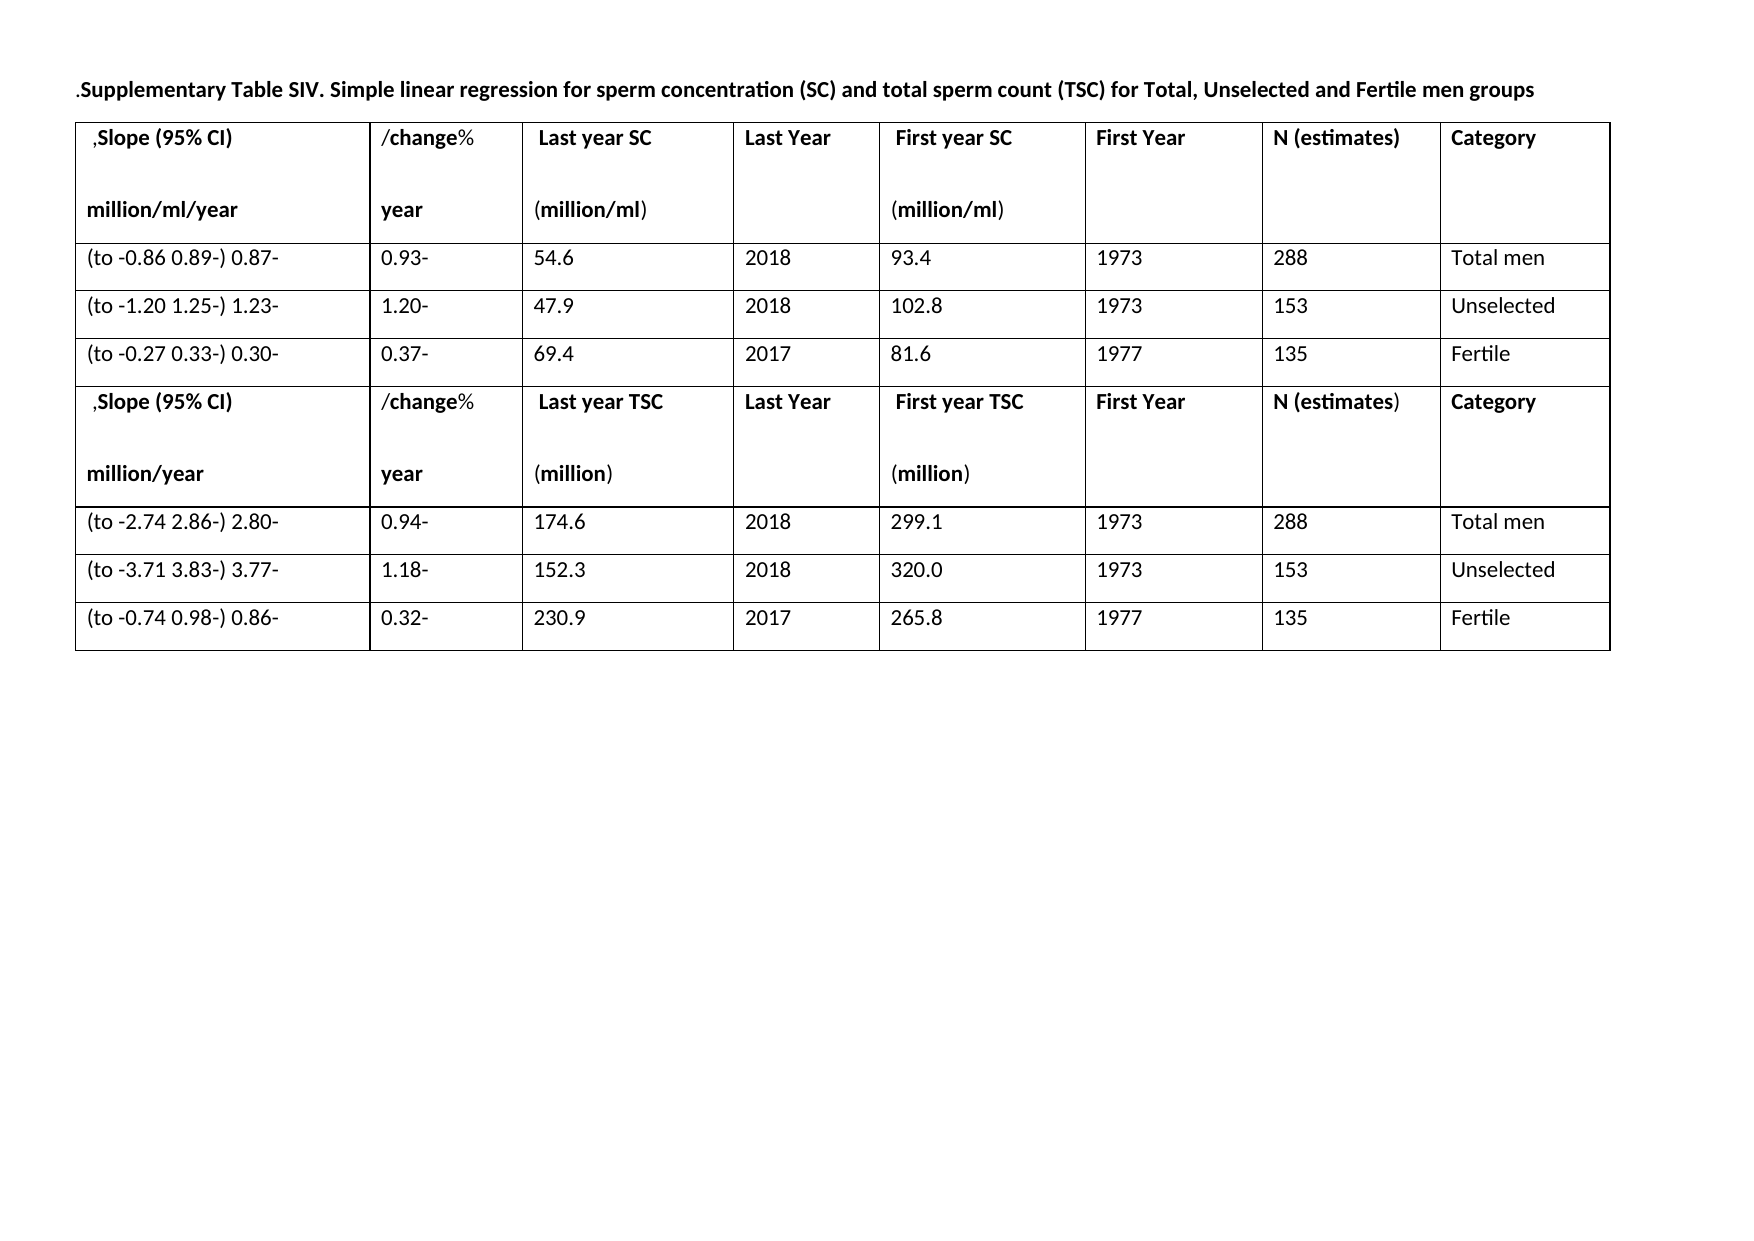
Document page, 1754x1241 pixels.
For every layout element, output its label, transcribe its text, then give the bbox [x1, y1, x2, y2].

table_cell -1.20 [371, 291, 522, 338]
table_cell %change/ year [371, 387, 522, 506]
table_cell -2.80 (-2.86 to -2.74) [76, 508, 369, 554]
table_header Category [1441, 123, 1609, 242]
table_cell 2018 [734, 555, 879, 602]
table_cell Unselected [1441, 555, 1609, 602]
table_cell 320.0 [880, 555, 1085, 602]
table_cell 288 [1263, 244, 1440, 290]
table_cell Total men [1441, 508, 1609, 554]
table_cell 299.1 [880, 508, 1085, 554]
table_header %change/ year [371, 123, 522, 242]
table_cell First year TSC (million) [880, 387, 1085, 506]
table_cell 2018 [734, 508, 879, 554]
table_cell 153 [1263, 555, 1440, 602]
table_cell 1977 [1086, 603, 1262, 650]
table_cell 2017 [734, 603, 879, 650]
table_cell -0.87 (-0.89 to -0.86) [76, 244, 369, 290]
table_cell Unselected [1441, 291, 1609, 338]
table_cell Last year TSC (million) [523, 387, 733, 506]
table_cell -1.18 [371, 555, 522, 602]
table_cell 288 [1263, 508, 1440, 554]
table_header Slope (95% CI), million/ml/year [76, 123, 369, 242]
table_cell First Year [1086, 387, 1262, 506]
table_cell -0.30 (-0.33 to -0.27) [76, 339, 369, 386]
table_cell -3.77 (-3.83 to -3.71) [76, 555, 369, 602]
table_cell -0.32 [371, 603, 522, 650]
table_cell -0.86 (-0.98 to -0.74) [76, 603, 369, 650]
table_cell 47.9 [523, 291, 733, 338]
table_cell 174.6 [523, 508, 733, 554]
table_header First year SC (million/ml) [880, 123, 1085, 242]
table_header Last Year [734, 123, 879, 242]
table_cell 2018 [734, 291, 879, 338]
table_cell -1.23 (-1.25 to -1.20) [76, 291, 369, 338]
table_cell 152.3 [523, 555, 733, 602]
table_cell 54.6 [523, 244, 733, 290]
table_cell 69.4 [523, 339, 733, 386]
table_cell Slope (95% CI), million/year [76, 387, 369, 506]
table_cell 230.9 [523, 603, 733, 650]
table_cell 1973 [1086, 555, 1262, 602]
table_cell 2017 [734, 339, 879, 386]
table_cell 1973 [1086, 508, 1262, 554]
table_cell 1973 [1086, 291, 1262, 338]
table_cell N (estimates) [1263, 387, 1440, 506]
table_header Last year SC (million/ml) [523, 123, 733, 242]
table_cell Last Year [734, 387, 879, 506]
table_cell 2018 [734, 244, 879, 290]
table_cell 93.4 [880, 244, 1085, 290]
table_cell 1977 [1086, 339, 1262, 386]
table_cell 153 [1263, 291, 1440, 338]
table_cell Total men [1441, 244, 1609, 290]
table_cell 135 [1263, 603, 1440, 650]
table_cell Category [1441, 387, 1609, 506]
table_cell 102.8 [880, 291, 1085, 338]
table_cell Fertile [1441, 603, 1609, 650]
table_cell 135 [1263, 339, 1440, 386]
table_cell 1973 [1086, 244, 1262, 290]
table_cell -0.94 [371, 508, 522, 554]
text Supplementary Table SIV. Simple linear regression for sperm concentration (SC) and total sperm count (TSC) for Total, Unselected and Fertile men groups. [75, 75, 1679, 103]
table_header First Year [1086, 123, 1262, 242]
table_cell Fertile [1441, 339, 1609, 386]
table_cell -0.37 [371, 339, 522, 386]
table_cell -0.93 [371, 244, 522, 290]
table_header N (estimates) [1263, 123, 1440, 242]
table_cell 81.6 [880, 339, 1085, 386]
table_cell 265.8 [880, 603, 1085, 650]
